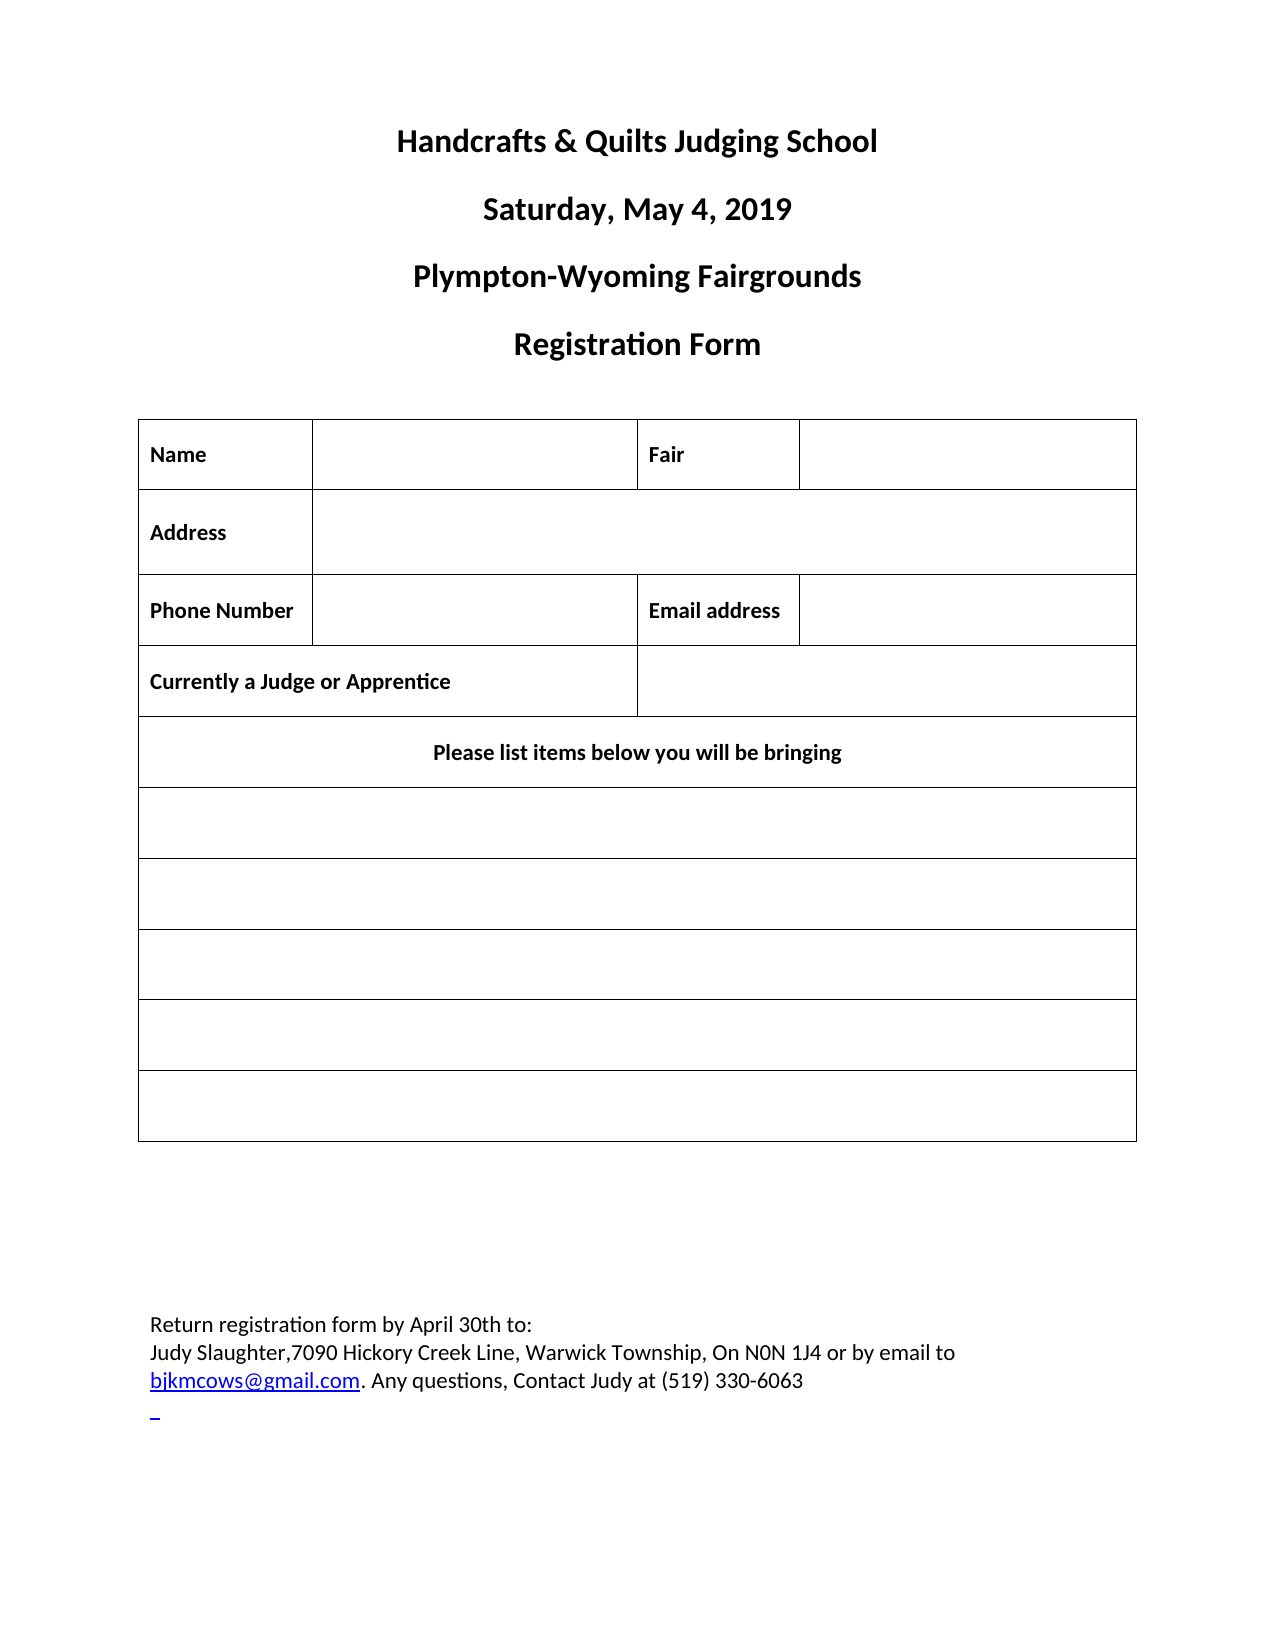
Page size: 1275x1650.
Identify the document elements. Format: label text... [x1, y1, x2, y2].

table_cell [139, 1071, 1136, 1141]
table_cell Please list items below you will be bringing [139, 717, 1136, 787]
table_cell [800, 575, 1136, 645]
table_cell [139, 788, 1136, 858]
table_cell Phone Number [139, 575, 312, 645]
table_cell [313, 575, 637, 645]
table_header Fair [638, 420, 799, 489]
table_cell [139, 930, 1136, 999]
table_cell Email address [638, 575, 799, 645]
text Handcrafts & Quilts Judging School [150, 120, 1125, 161]
text Return registration form by April 30th to: [150, 1310, 1125, 1338]
text Judy Slaughter,7090 Hickory Creek Line, Warwick Township, On N0N 1J4 or by email to bjkmcows@gmail.com. Any questions, Contact Judy at (519) 330-6063 [150, 1338, 1125, 1394]
table_header [800, 420, 1136, 489]
text Plympton-Wyoming Fairgrounds [150, 255, 1125, 296]
table_cell [139, 859, 1136, 928]
table_header Name [139, 420, 312, 489]
text Saturday, May 4, 2019 [150, 188, 1125, 228]
table_cell [313, 490, 1136, 574]
table_header [313, 420, 637, 489]
table_cell Address [139, 490, 312, 574]
table_cell [139, 1000, 1136, 1070]
table_cell Currently a Judge or Apprentice [139, 646, 637, 716]
text Registration Form [150, 323, 1125, 363]
table_cell [638, 646, 1136, 716]
